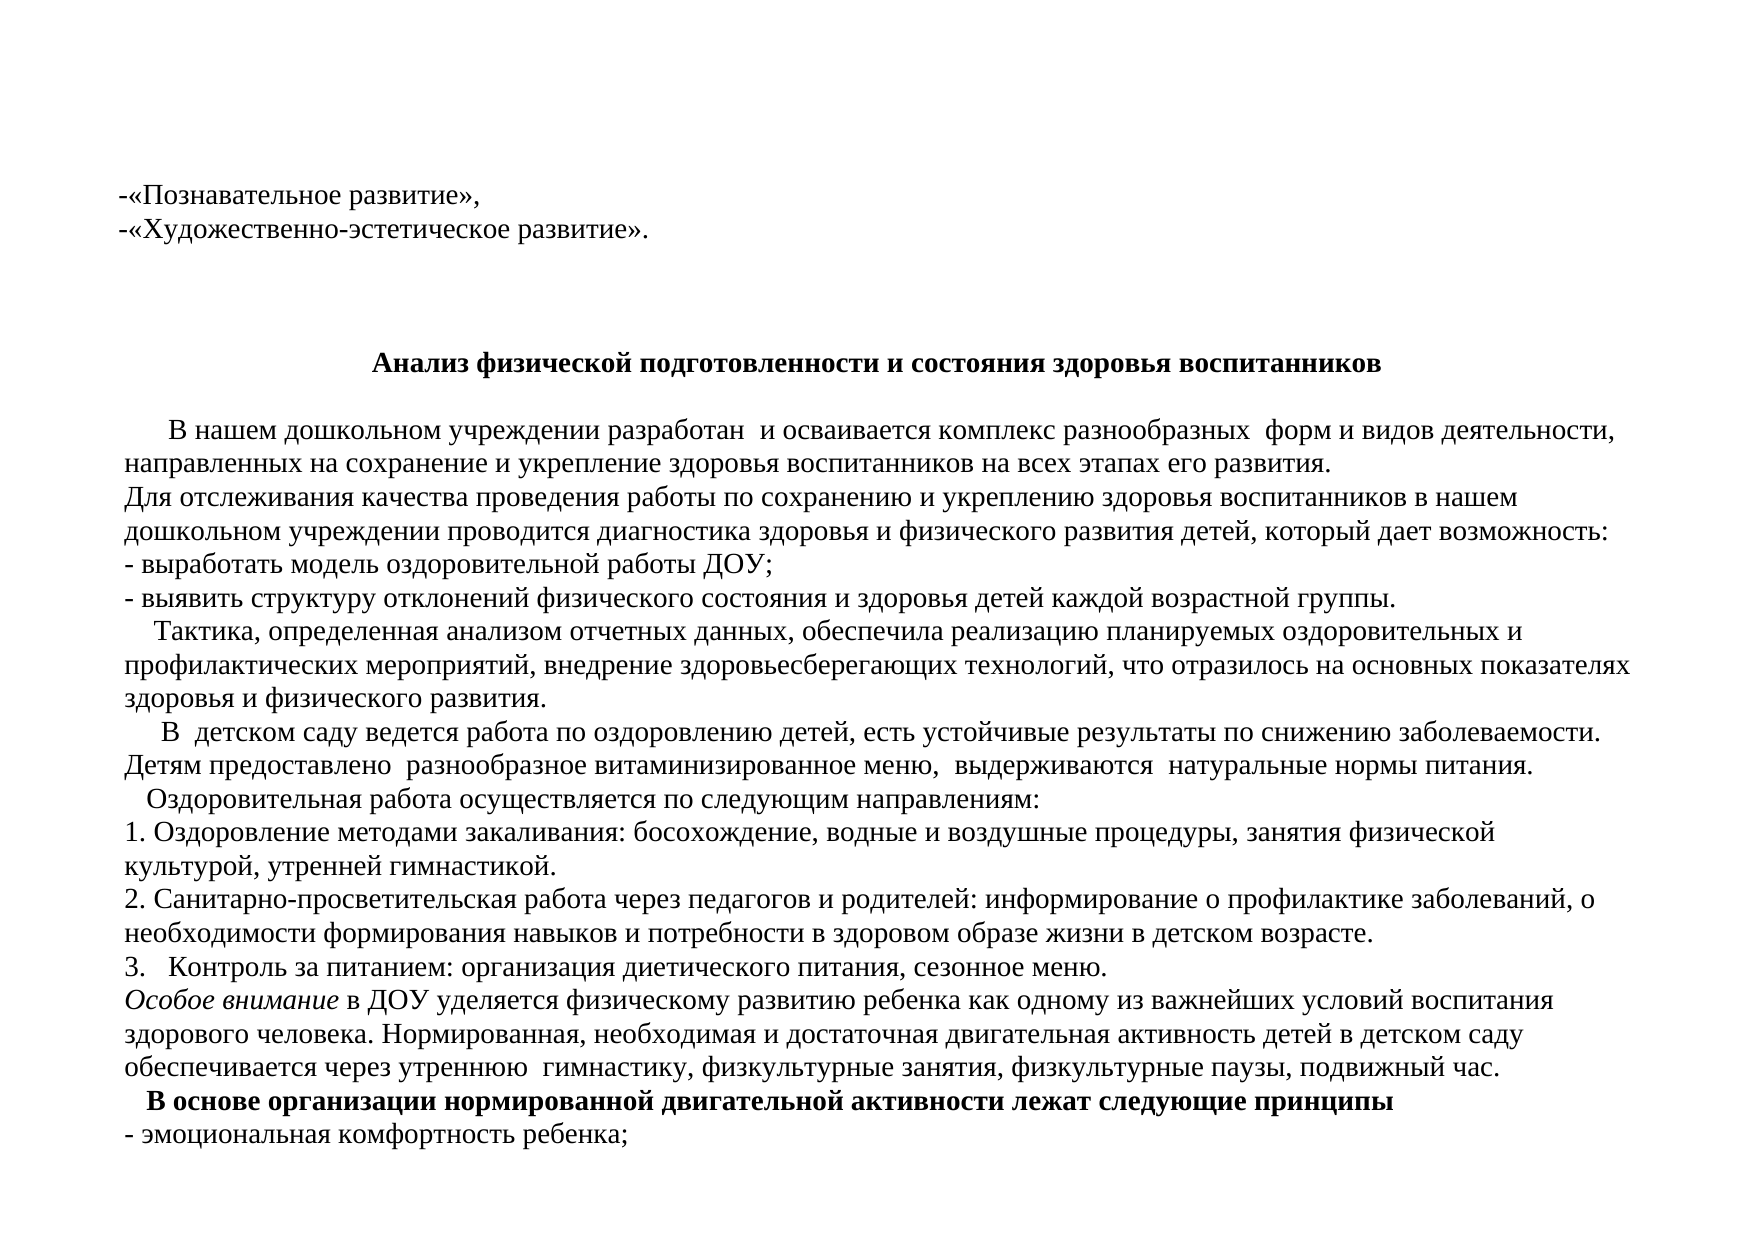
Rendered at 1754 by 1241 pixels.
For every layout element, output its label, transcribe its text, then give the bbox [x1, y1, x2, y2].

text Особое внимание в ДОУ уделяется физическому развитию ребенка как одному из важнейших условий воспитания здорового человека. Нормированная, необходимая и достаточная двигательная активность детей в детском саду обеспечивается через утреннюю гимнастику, физкультурные занятия, физкультурные паузы, подвижный час. [124, 982, 1636, 1083]
text Для отслеживания качества проведения работы по сохранению и укреплению здоровья воспитанников в нашем дошкольном учреждении проводится диагностика здоровья и физического развития детей, который дает возможность: [124, 479, 1636, 546]
text 1. Оздоровление методами закаливания: босохождение, водные и воздушные процедуры, занятия физической культурой, утренней гимнастикой. [124, 814, 1636, 882]
text - выработать модель оздоровительной работы ДОУ; [124, 546, 1636, 580]
text Тактика, определенная анализом отчетных данных, обеспечила реализацию планируемых оздоровительных и профилактических мероприятий, внедрение здоровьесберегающих технологий, что отразилось на основных показателях здоровья и физического развития. [124, 613, 1636, 714]
text В нашем дошкольном учреждении разработан и осваивается комплекс разнообразных форм и видов деятельности, направленных на сохранение и укрепление здоровья воспитанников на всех этапах его развития. [124, 412, 1636, 479]
text - эмоциональная комфортность ребенка; [124, 1116, 1636, 1150]
text В основе организации нормированной двигательной активности лежат следующие принципы [124, 1083, 1636, 1116]
text Анализ физической подготовленности и состояния здоровья воспитанников [118, 345, 1636, 378]
text -«Художественно-эстетическое развитие». [118, 211, 1636, 244]
text 2. Санитарно-просветительская работа через педагогов и родителей: информирование о профилактике заболеваний, о необходимости формирования навыков и потребности в здоровом образе жизни в детском возрасте. [124, 882, 1636, 949]
text 3. Контроль за питанием: организация диетического питания, сезонное меню. [124, 949, 1636, 982]
text -«Познавательное развитие», [118, 177, 1636, 211]
text Оздоровительная работа осуществляется по следующим направлениям: [124, 781, 1636, 814]
text В детском саду ведется работа по оздоровлению детей, есть устойчивые результаты по снижению заболеваемости. Детям предоставлено разнообразное витаминизированное меню, выдерживаются натуральные нормы питания. [124, 714, 1636, 781]
text - выявить структуру отклонений физического состояния и здоровья детей каждой возрастной группы. [124, 580, 1636, 613]
